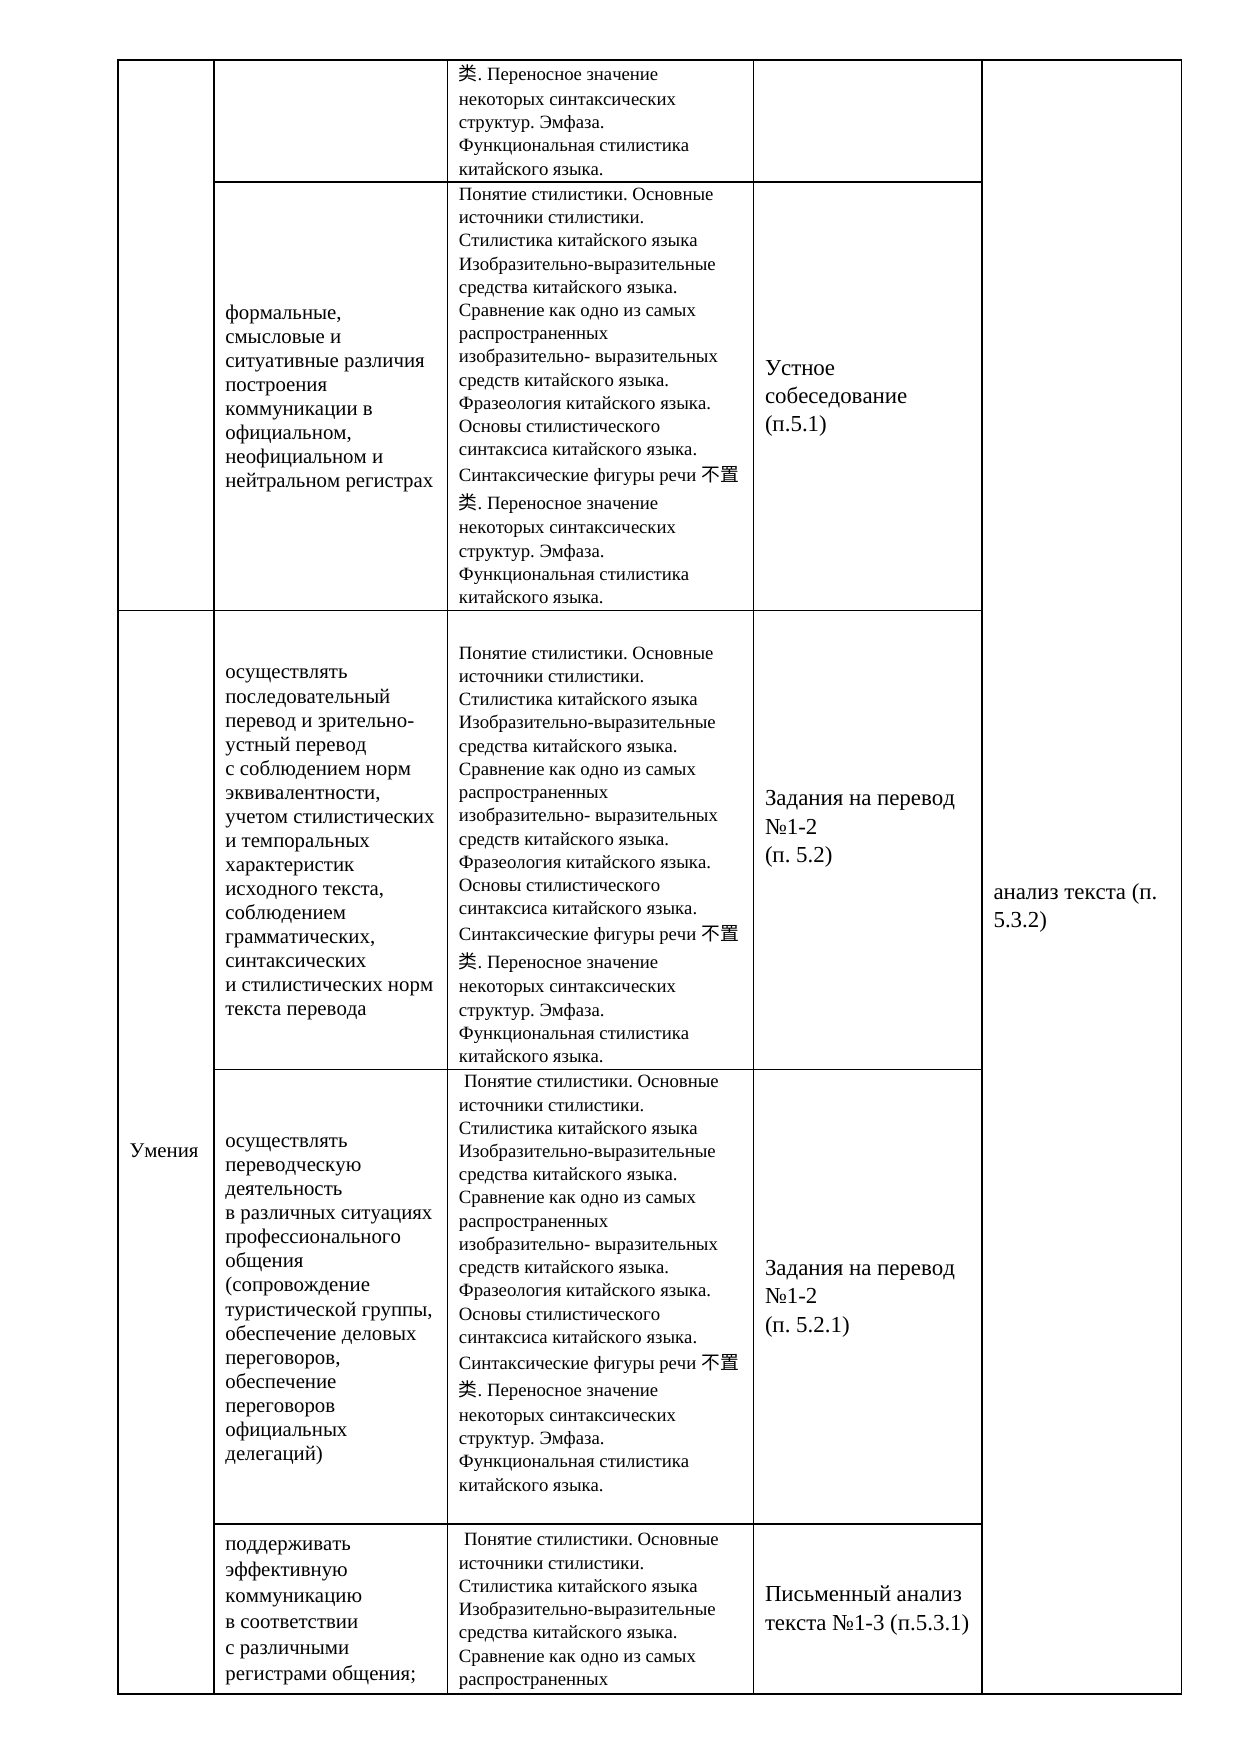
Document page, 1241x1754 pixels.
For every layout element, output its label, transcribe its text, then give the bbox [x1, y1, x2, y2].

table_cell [754, 1525, 981, 1693]
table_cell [215, 61, 447, 181]
table_cell Задания на перевод №1-2 (п. 5.2.1) [754, 1070, 981, 1523]
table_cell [754, 61, 981, 181]
table_cell Умения [119, 611, 213, 1693]
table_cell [448, 61, 753, 181]
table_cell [215, 1525, 447, 1693]
table_cell осуществлять переводческую деятельность в различных ситуациях профессионального общения (сопровождение туристической группы, обеспечение деловых переговоров, обеспечение переговоров официальных делегаций) [215, 1070, 447, 1523]
table_cell осуществлять последовательный перевод и зрительно-устный перевод с соблюдением норм эквивалентности, учетом стилистических и темпоральных характеристик исходного текста, соблюдением грамматических, синтаксических и стилистических норм текста перевода [215, 611, 447, 1069]
table_cell Задания на перевод №1-2 (п. 5.2) [754, 611, 981, 1069]
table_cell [448, 1525, 753, 1693]
table_cell Устное собеседование (п.5.1) [754, 183, 981, 610]
table_cell формальные, смысловые и ситуативные различия построения коммуникации в официальном, неофициальном и нейтральном регистрах [215, 183, 447, 610]
